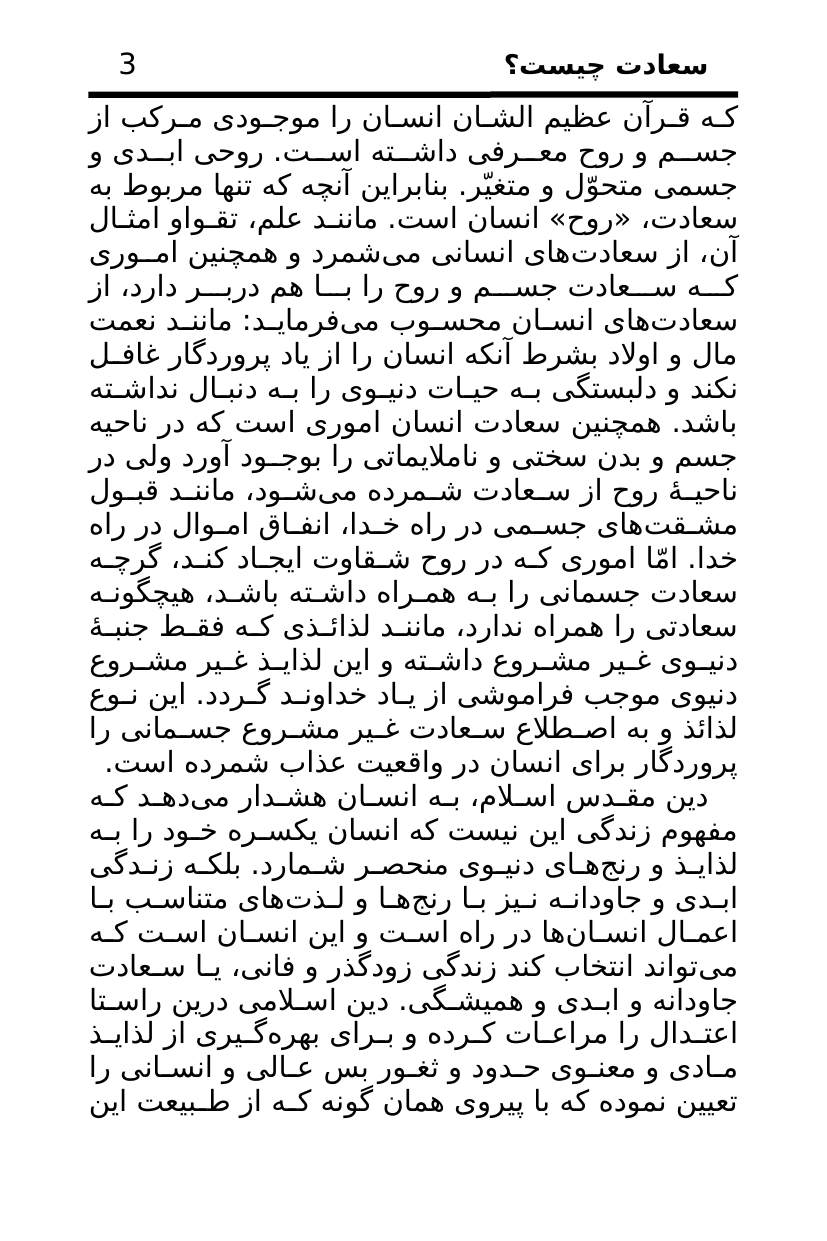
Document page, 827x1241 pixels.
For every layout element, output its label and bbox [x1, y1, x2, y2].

text [89, 100, 738, 779]
text [89, 779, 738, 1119]
